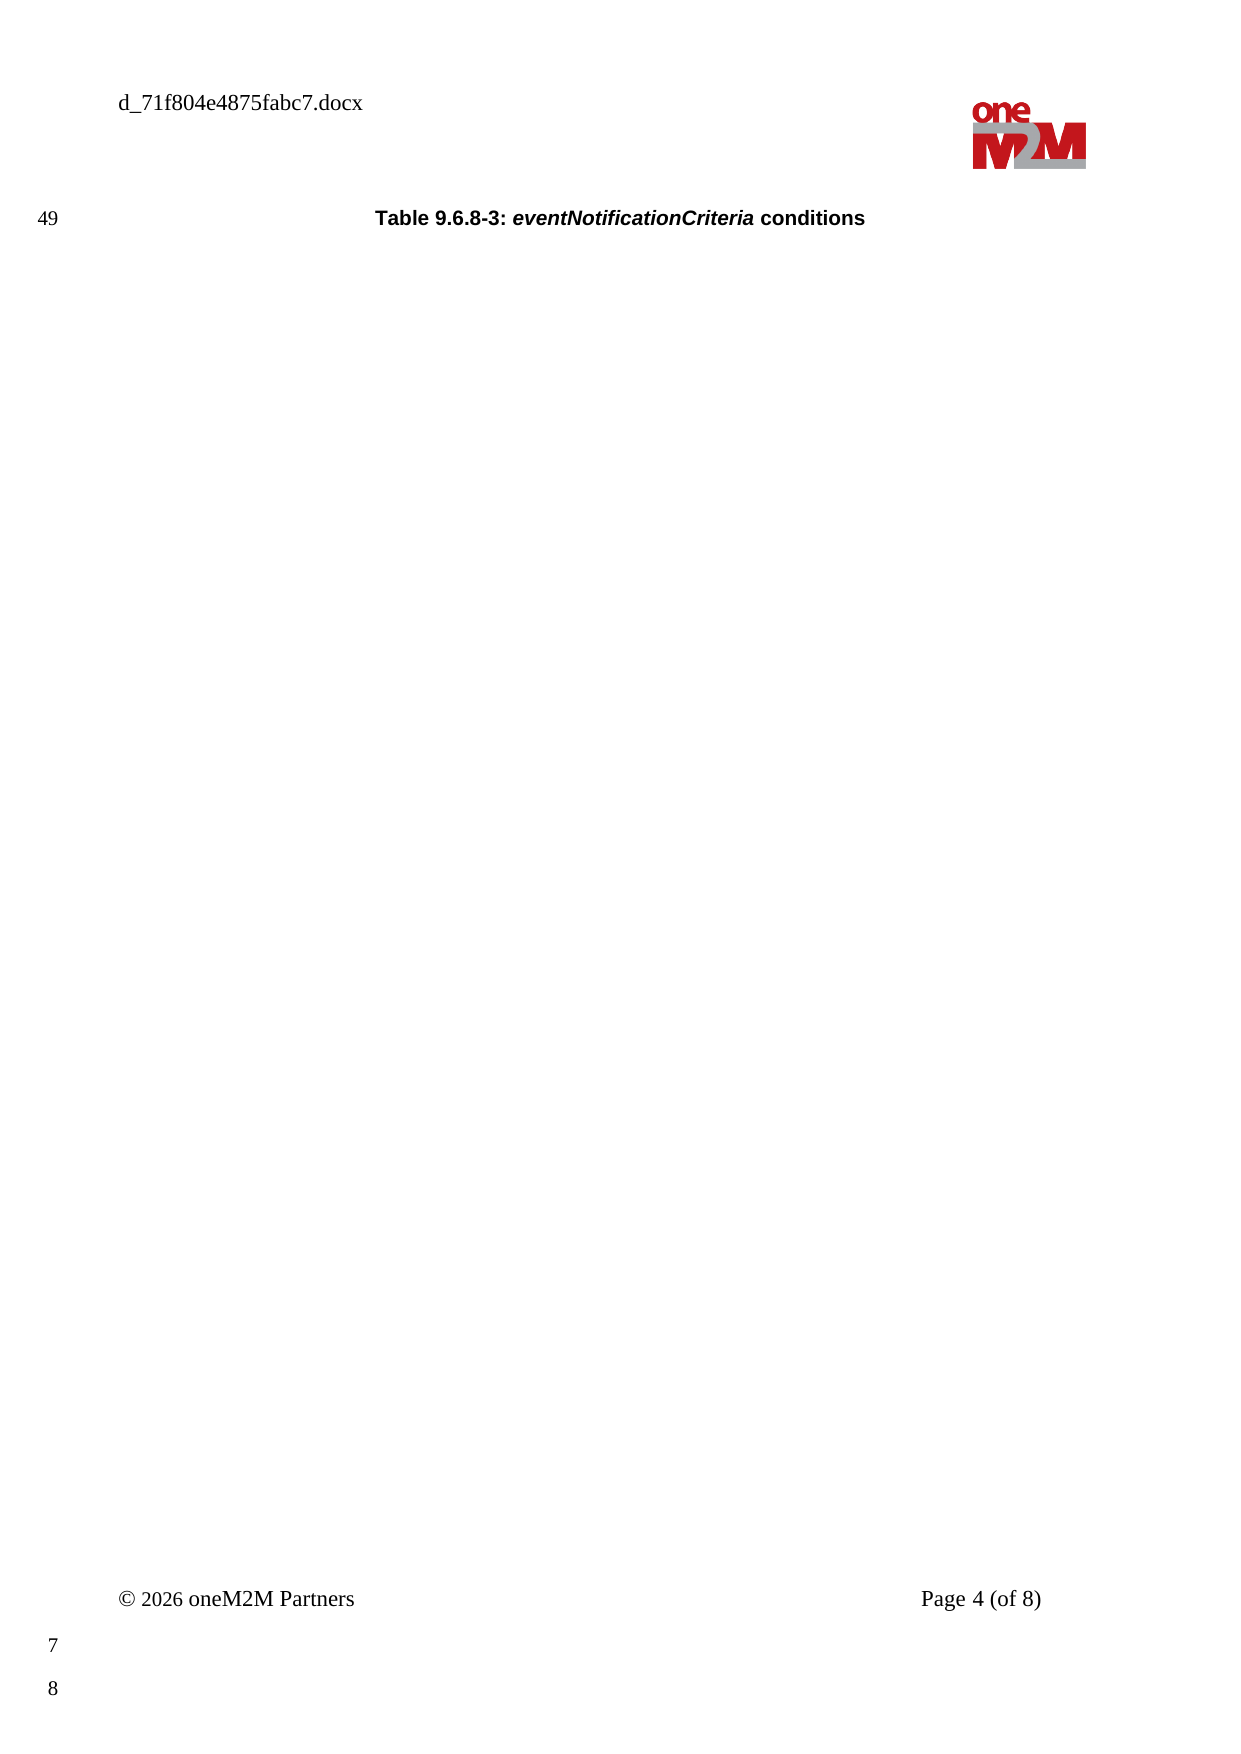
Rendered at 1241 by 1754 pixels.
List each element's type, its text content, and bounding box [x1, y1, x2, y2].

text Table 9.6.8-3: eventNotificationCriteria conditions [118, 206, 1122, 229]
picture [958, 88, 1100, 184]
